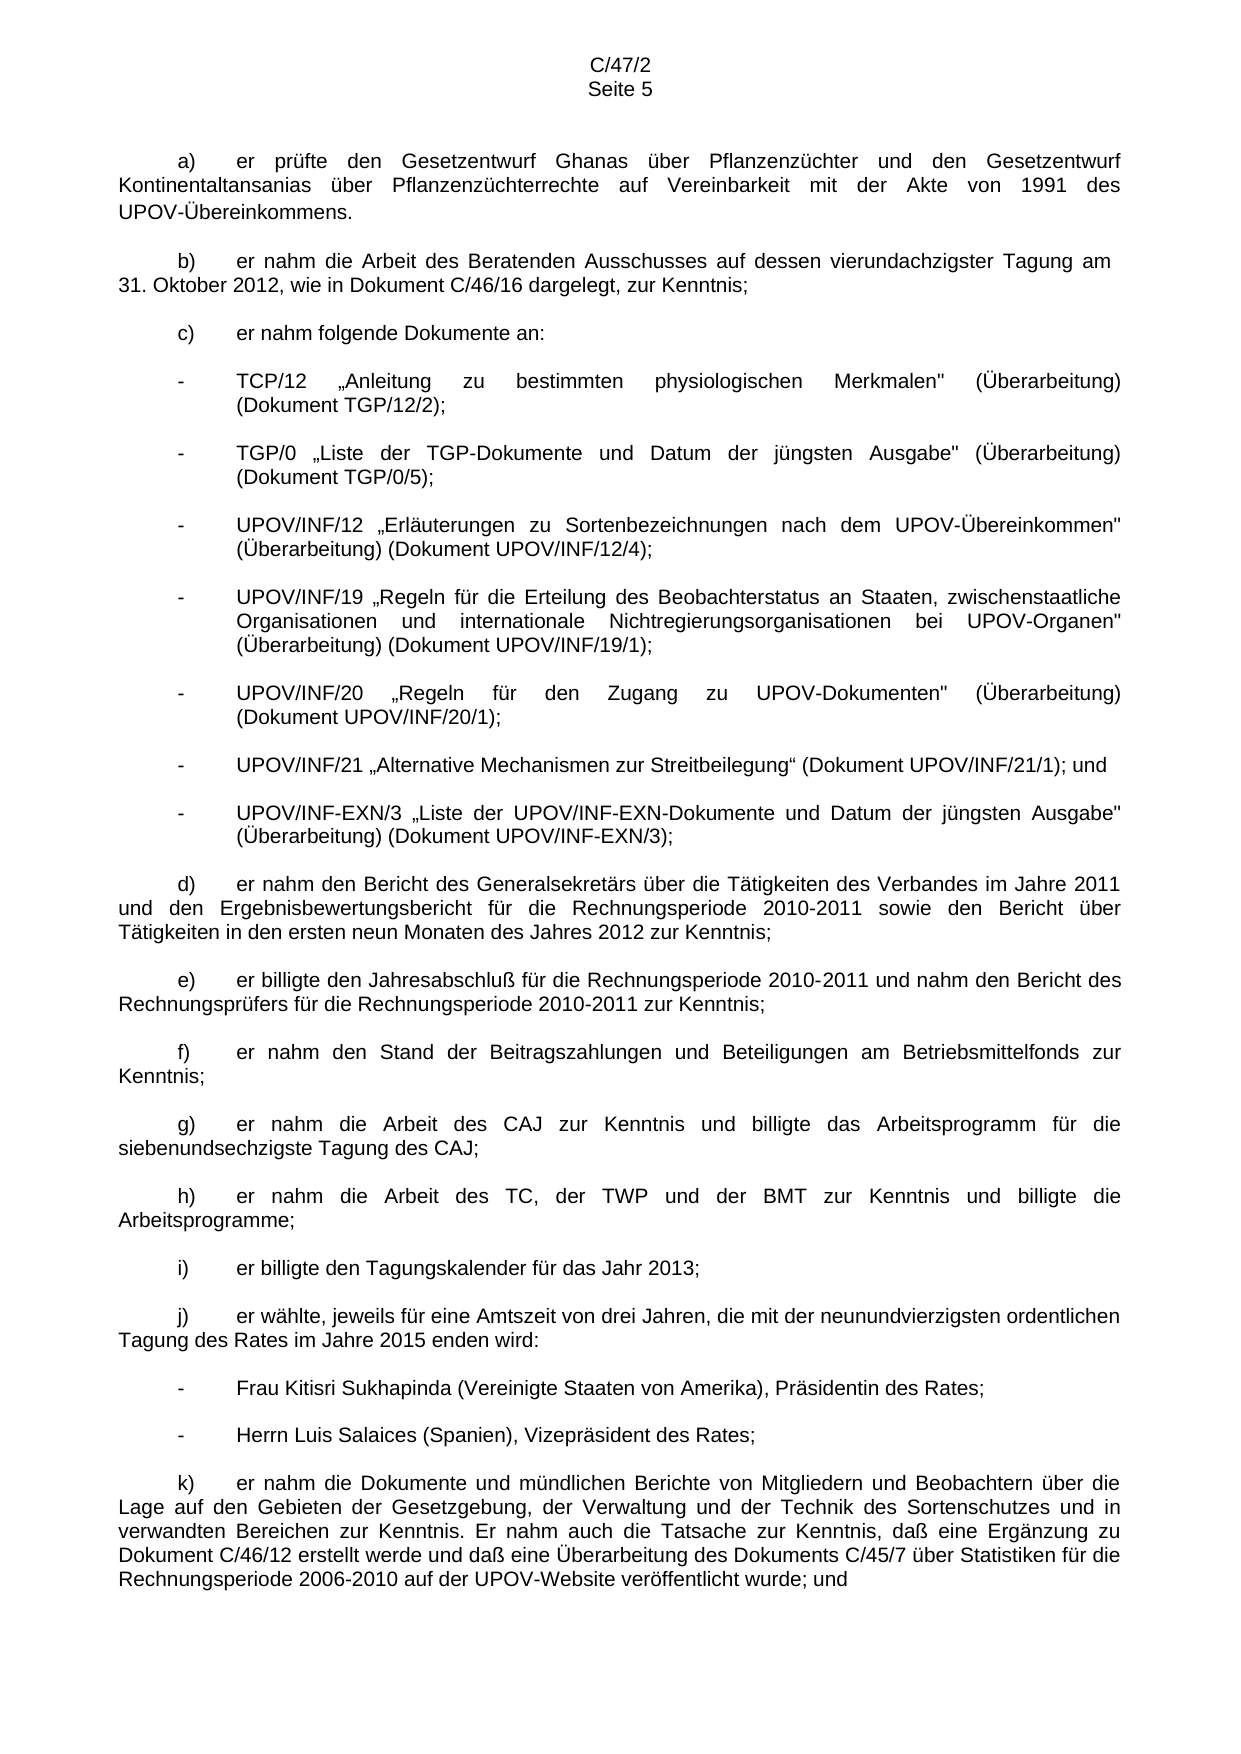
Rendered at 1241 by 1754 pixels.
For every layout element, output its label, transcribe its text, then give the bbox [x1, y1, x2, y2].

text a) er prüfte den Gesetzentwurf Ghanas über Pflanzenzüchter und den Gesetzentwurf Kontinentaltansanias über Pflanzenzüchterrechte auf Vereinbarkeit mit der Akte von 1991 des UPOV‑Übereinkommens. [118, 149, 1122, 225]
text - TGP/0 „Liste der TGP-Dokumente und Datum der jüngsten Ausgabe" (Überarbeitung) (Dokument TGP/0/5); [118, 441, 1122, 489]
text - UPOV/INF/20 „Regeln für den Zugang zu UPOV-Dokumenten" (Überarbeitung) (Dokument UPOV/INF/20/1); [118, 681, 1122, 728]
text c) er nahm folgende Dokumente an: [118, 321, 1122, 345]
text - UPOV/INF/19 „Regeln für die Erteilung des Beobachterstatus an Staaten, zwischenstaatliche Organisationen und internationale Nichtregierungsorganisationen bei UPOV-Organen" (Überarbeitung) (Dokument UPOV/INF/19/1); [118, 585, 1122, 657]
text g) er nahm die Arbeit des CAJ zur Kenntnis und billigte das Arbeitsprogramm für die siebenundsechzigste Tagung des CAJ; [118, 1112, 1122, 1160]
text k) er nahm die Dokumente und mündlichen Berichte von Mitgliedern und Beobachtern über die Lage auf den Gebieten der Gesetzgebung, der Verwaltung und der Technik des Sortenschutzes und in verwandten Bereichen zur Kenntnis. Er nahm auch die Tatsache zur Kenntnis, daß eine Ergänzung zu Dokument C/46/12 erstellt werde und daß eine Überarbeitung des Dokuments C/45/7 über Statistiken für die Rechnungsperiode 2006-2010 auf der UPOV-Website veröffentlicht wurde; und [118, 1471, 1122, 1591]
text i) er billigte den Tagungskalender für das Jahr 2013; [118, 1256, 1122, 1279]
text d) er nahm den Bericht des Generalsekretärs über die Tätigkeiten des Verbandes im Jahre 2011 und den Ergebnisbewertungsbericht für die Rechnungsperiode 2010-2011 sowie den Bericht über Tätigkeiten in den ersten neun Monaten des Jahres 2012 zur Kenntnis; [118, 872, 1122, 944]
text e) er billigte den Jahresabschluß für die Rechnungsperiode 2010-2011 und nahm den Bericht des Rechnungsprüfers für die Rechnungsperiode 2010-2011 zur Kenntnis; [118, 968, 1122, 1016]
text - UPOV/INF-EXN/3 „Liste der UPOV/INF-EXN-Dokumente und Datum der jüngsten Ausgabe" (Überarbeitung) (Dokument UPOV/INF-EXN/3); [118, 800, 1122, 848]
text f) er nahm den Stand der Beitragszahlungen und Beteiligungen am Betriebsmittelfonds zur Kenntnis; [118, 1040, 1122, 1088]
text - Herrn Luis Salaices (Spanien), Vizepräsident des Rates; [118, 1423, 1122, 1447]
text b) er nahm die Arbeit des Beratenden Ausschusses auf dessen vierundachzigster Tagung am 31. Oktober 2012, wie in Dokument C/46/16 dargelegt, zur Kenntnis; [118, 249, 1122, 297]
text - UPOV/INF/12 „Erläuterungen zu Sortenbezeichnungen nach dem UPOV-Übereinkommen" (Überarbeitung) (Dokument UPOV/INF/12/4); [118, 513, 1122, 561]
text h) er nahm die Arbeit des TC, der TWP und der BMT zur Kenntnis und billigte die Arbeitsprogramme; [118, 1184, 1122, 1232]
text - Frau Kitisri Sukhapinda (Vereinigte Staaten von Amerika), Präsidentin des Rates; [118, 1375, 1122, 1399]
text - TCP/12 „Anleitung zu bestimmten physiologischen Merkmalen" (Überarbeitung) (Dokument TGP/12/2); [118, 369, 1122, 417]
text - UPOV/INF/21 „Alternative Mechanismen zur Streitbeilegung“ (Dokument UPOV/INF/21/1); und [118, 752, 1122, 776]
text j) er wählte, jeweils für eine Amtszeit von drei Jahren, die mit der neunundvierzigsten ordentlichen Tagung des Rates im Jahre 2015 enden wird: [118, 1303, 1122, 1351]
